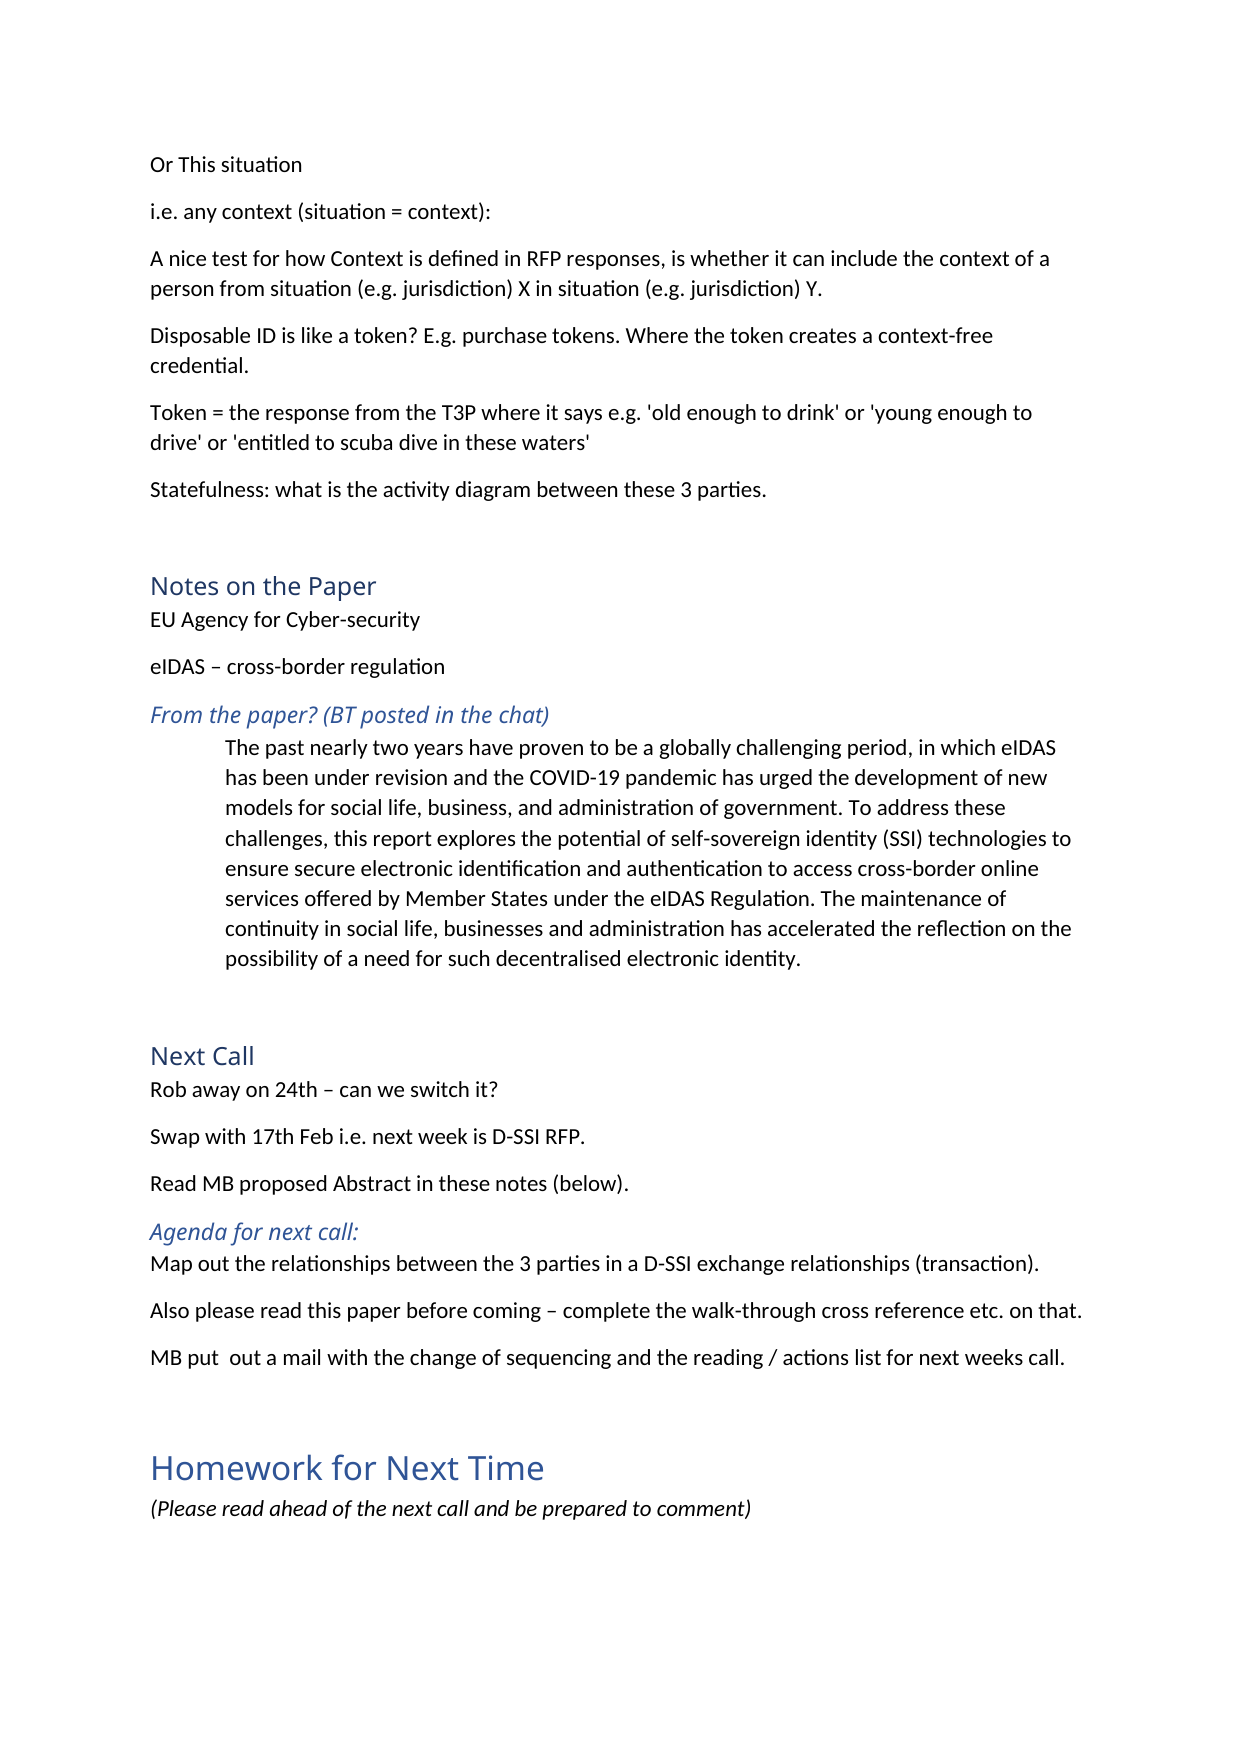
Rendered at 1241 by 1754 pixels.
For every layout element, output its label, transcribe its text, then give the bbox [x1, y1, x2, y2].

subtitle Next Call [150, 1038, 1090, 1072]
subtitle Notes on the Paper [150, 569, 1090, 603]
subtitle Homework for Next Time [150, 1445, 1090, 1491]
text Token = the response from the T3P where it says e.g. 'old enough to drink' or 'young enough to drive' or 'entitled to scuba dive in these waters' [150, 398, 1090, 456]
text Rob away on 24th – can we switch it? [150, 1075, 1090, 1103]
text Disposable ID is like a token? E.g. purchase tokens. Where the token creates a context-free credential. [150, 321, 1090, 379]
text The past nearly two years have proven to be a globally challenging period, in which eIDAS has been under revision and the COVID-19 pandemic has urged the development of new models for social life, business, and administration of government. To address these challenges, this report explores the potential of self-sovereign identity (SSI) technologies to ensure secure electronic identification and authentication to access cross-border online services offered by Member States under the eIDAS Regulation. The maintenance of continuity in social life, businesses and administration has accelerated the reflection on the possibility of a need for such decentralised electronic identity. [225, 733, 1090, 972]
text EU Agency for Cyber-security [150, 606, 1090, 633]
subtitle Agenda for next call: [150, 1216, 1090, 1247]
text Or This situation [150, 150, 1090, 178]
text Map out the relationships between the 3 parties in a D-SSI exchange relationships (transaction). [150, 1249, 1090, 1277]
subtitle From the paper? (BT posted in the chat) [150, 699, 1090, 731]
text Also please read this paper before coming – complete the walk-through cross reference etc. on that. [150, 1296, 1090, 1324]
text Read MB proposed Abstract in these notes (below). [150, 1169, 1090, 1197]
text Swap with 17th Feb i.e. next week is D-SSI RFP. [150, 1122, 1090, 1150]
text A nice test for how Context is defined in RFP responses, is whether it can include the context of a person from situation (e.g. jurisdiction) X in situation (e.g. jurisdiction) Y. [150, 244, 1090, 302]
text eIDAS – cross-border regulation [150, 652, 1090, 680]
text i.e. any context (situation = context): [150, 197, 1090, 225]
text (Please read ahead of the next call and be prepared to comment) [150, 1494, 1090, 1522]
text Statefulness: what is the activity diagram between these 3 parties. [150, 475, 1090, 503]
text MB put out a mail with the change of sequencing and the reading / actions list for next weeks call. [150, 1343, 1090, 1371]
